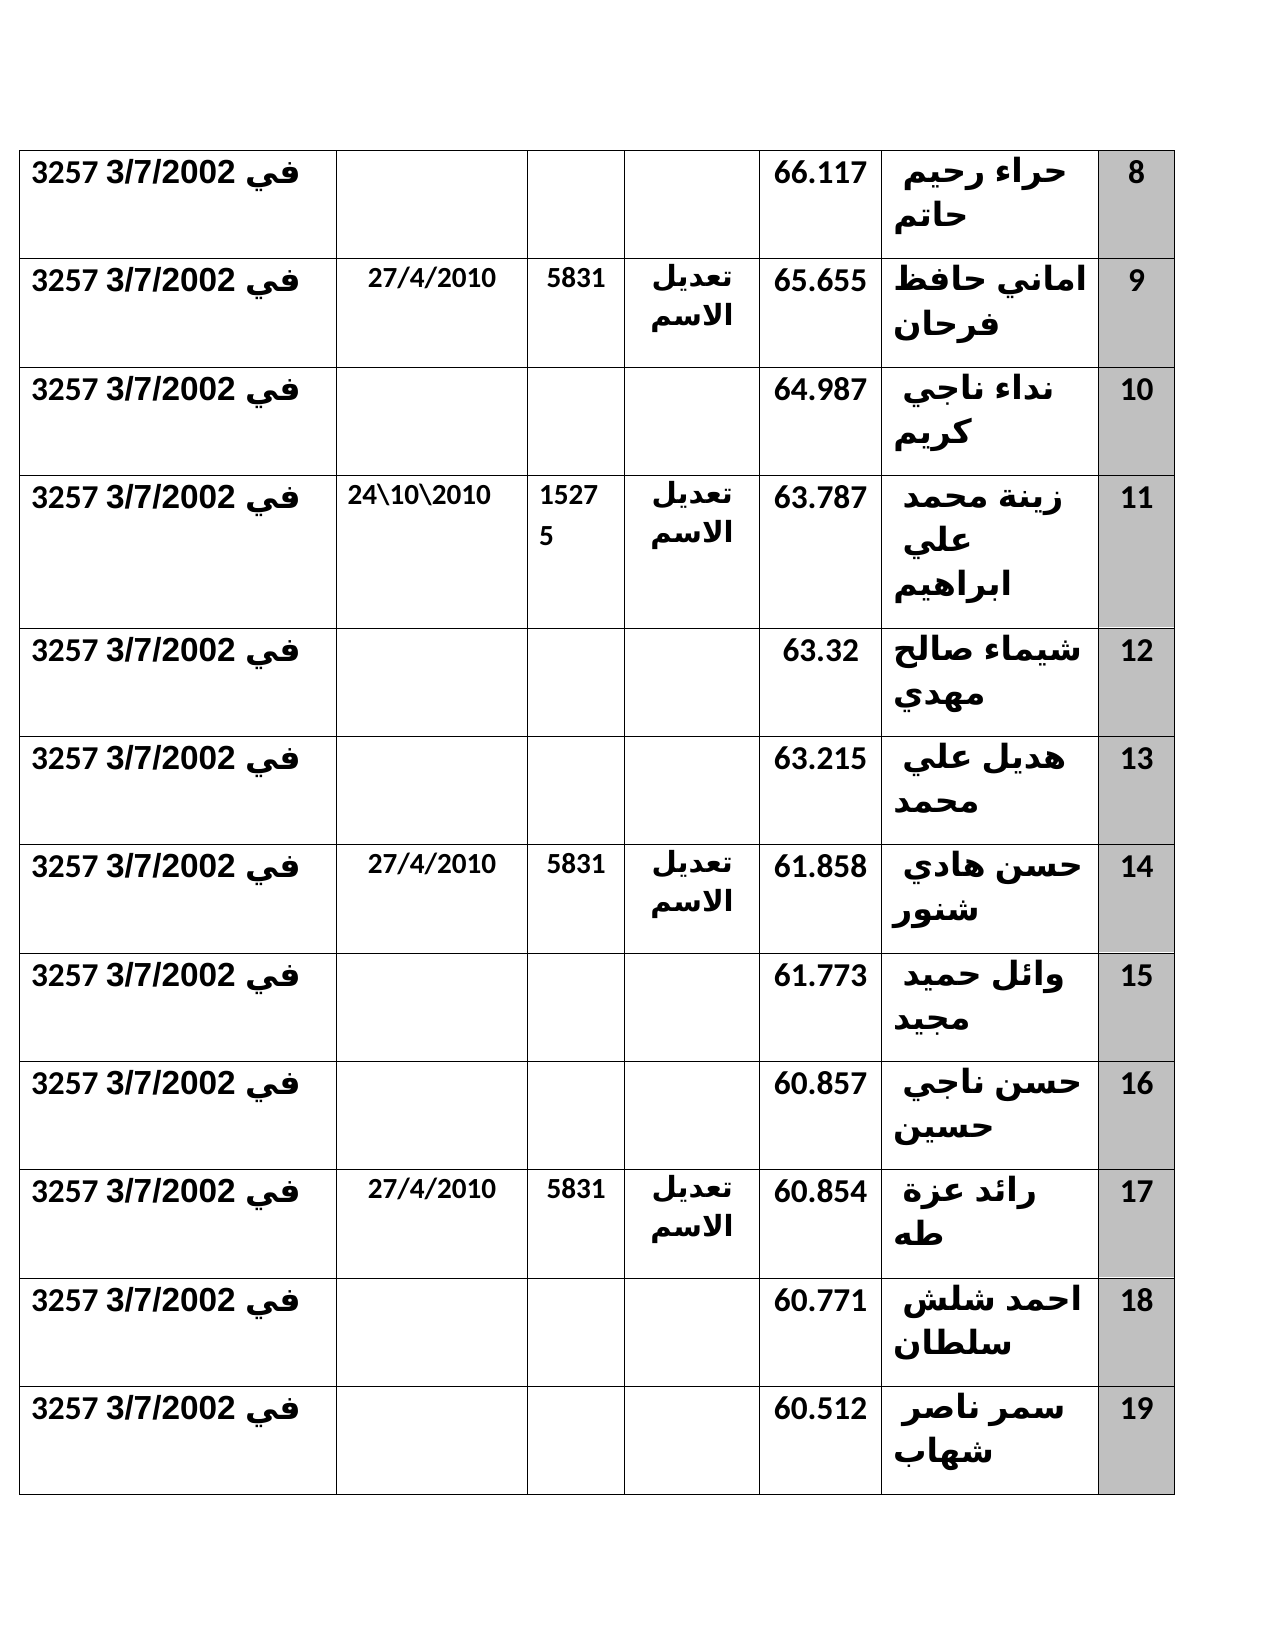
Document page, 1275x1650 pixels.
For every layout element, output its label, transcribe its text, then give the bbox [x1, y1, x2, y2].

table_cell 3257 في 3/7/2002 [20, 259, 336, 367]
table_cell [528, 368, 624, 475]
table_cell 10 [1099, 368, 1174, 475]
table_cell 65.655 [760, 259, 881, 367]
table_cell [337, 629, 527, 736]
table_cell تعديل الاسم [625, 476, 759, 627]
table_cell 64.987 [760, 368, 881, 475]
table_cell وائل حميد مجيد [882, 954, 1098, 1061]
table_cell 63.32 [760, 629, 881, 736]
table_cell زينة محمد علي ابراهيم [882, 476, 1098, 627]
table_cell 3257 في 3/7/2002 [20, 151, 336, 258]
table_cell حسن هادي شنور [882, 845, 1098, 952]
table_cell 3257 في 3/7/2002 [20, 476, 336, 627]
table_cell [625, 954, 759, 1061]
table_cell 13 [1099, 737, 1174, 844]
table_cell 14 [1099, 845, 1174, 952]
table_cell 60.854 [760, 1170, 881, 1277]
table_cell [337, 954, 527, 1061]
table_cell 12 [1099, 629, 1174, 736]
table_cell حراء رحيم حاتم [882, 151, 1098, 258]
table_cell [337, 1279, 527, 1386]
table_cell 3257 في 3/7/2002 [20, 1170, 336, 1277]
table_cell [528, 629, 624, 736]
table_cell [625, 1387, 759, 1494]
table_cell 5831 [528, 1170, 624, 1277]
table_cell 3257 في 3/7/2002 [20, 1387, 336, 1494]
table_cell 63.215 [760, 737, 881, 844]
table_cell [528, 737, 624, 844]
table_cell [528, 1279, 624, 1386]
table_cell تعديل الاسم [625, 259, 759, 367]
table_cell 19 [1099, 1387, 1174, 1494]
table_cell [528, 151, 624, 258]
table_cell 61.773 [760, 954, 881, 1061]
table_cell [528, 1062, 624, 1169]
table_cell 60.771 [760, 1279, 881, 1386]
table_cell 8 [1099, 151, 1174, 258]
table_cell [337, 151, 527, 258]
table_cell رائد عزة طه [882, 1170, 1098, 1277]
table_cell [528, 1387, 624, 1494]
table_cell 16 [1099, 1062, 1174, 1169]
table_cell 66.117 [760, 151, 881, 258]
table_cell اماني حافظ فرحان [882, 259, 1098, 367]
table_cell [625, 629, 759, 736]
table_cell شيماء صالح مهدي [882, 629, 1098, 736]
table_cell حسن ناجي حسين [882, 1062, 1098, 1169]
table_cell 27/4/2010 [337, 1170, 527, 1277]
table_cell تعديل الاسم [625, 845, 759, 952]
table_cell 63.787 [760, 476, 881, 627]
table_cell [337, 368, 527, 475]
table_cell 5831 [528, 259, 624, 367]
table_cell [625, 1062, 759, 1169]
table_cell [625, 151, 759, 258]
table_cell 9 [1099, 259, 1174, 367]
table_cell 15 [1099, 954, 1174, 1061]
table_cell [625, 1279, 759, 1386]
table_cell 60.857 [760, 1062, 881, 1169]
table_cell 3257 في 3/7/2002 [20, 737, 336, 844]
table_cell احمد شلش سلطان [882, 1279, 1098, 1386]
table_cell [337, 1062, 527, 1169]
table_cell سمر ناصر شهاب [882, 1387, 1098, 1494]
table_cell 24\10\2010 [337, 476, 527, 627]
table_cell تعديل الاسم [625, 1170, 759, 1277]
table_cell 60.512 [760, 1387, 881, 1494]
table_cell 15275 [528, 476, 624, 627]
table_cell نداء ناجي كريم [882, 368, 1098, 475]
table_cell [337, 1387, 527, 1494]
table_cell [337, 737, 527, 844]
table_cell 3257 في 3/7/2002 [20, 368, 336, 475]
table_cell 3257 في 3/7/2002 [20, 845, 336, 952]
table_cell 3257 في 3/7/2002 [20, 954, 336, 1061]
table_cell 27/4/2010 [337, 845, 527, 952]
table_cell 17 [1099, 1170, 1174, 1277]
table_cell 3257 في 3/7/2002 [20, 629, 336, 736]
table_cell هديل علي محمد [882, 737, 1098, 844]
table_cell 18 [1099, 1279, 1174, 1386]
table_cell [625, 737, 759, 844]
table_cell 3257 في 3/7/2002 [20, 1062, 336, 1169]
table_cell 3257 في 3/7/2002 [20, 1279, 336, 1386]
table_cell [528, 954, 624, 1061]
table_cell 11 [1099, 476, 1174, 627]
table_cell 5831 [528, 845, 624, 952]
table_cell 27/4/2010 [337, 259, 527, 367]
table_cell 61.858 [760, 845, 881, 952]
table_cell [625, 368, 759, 475]
